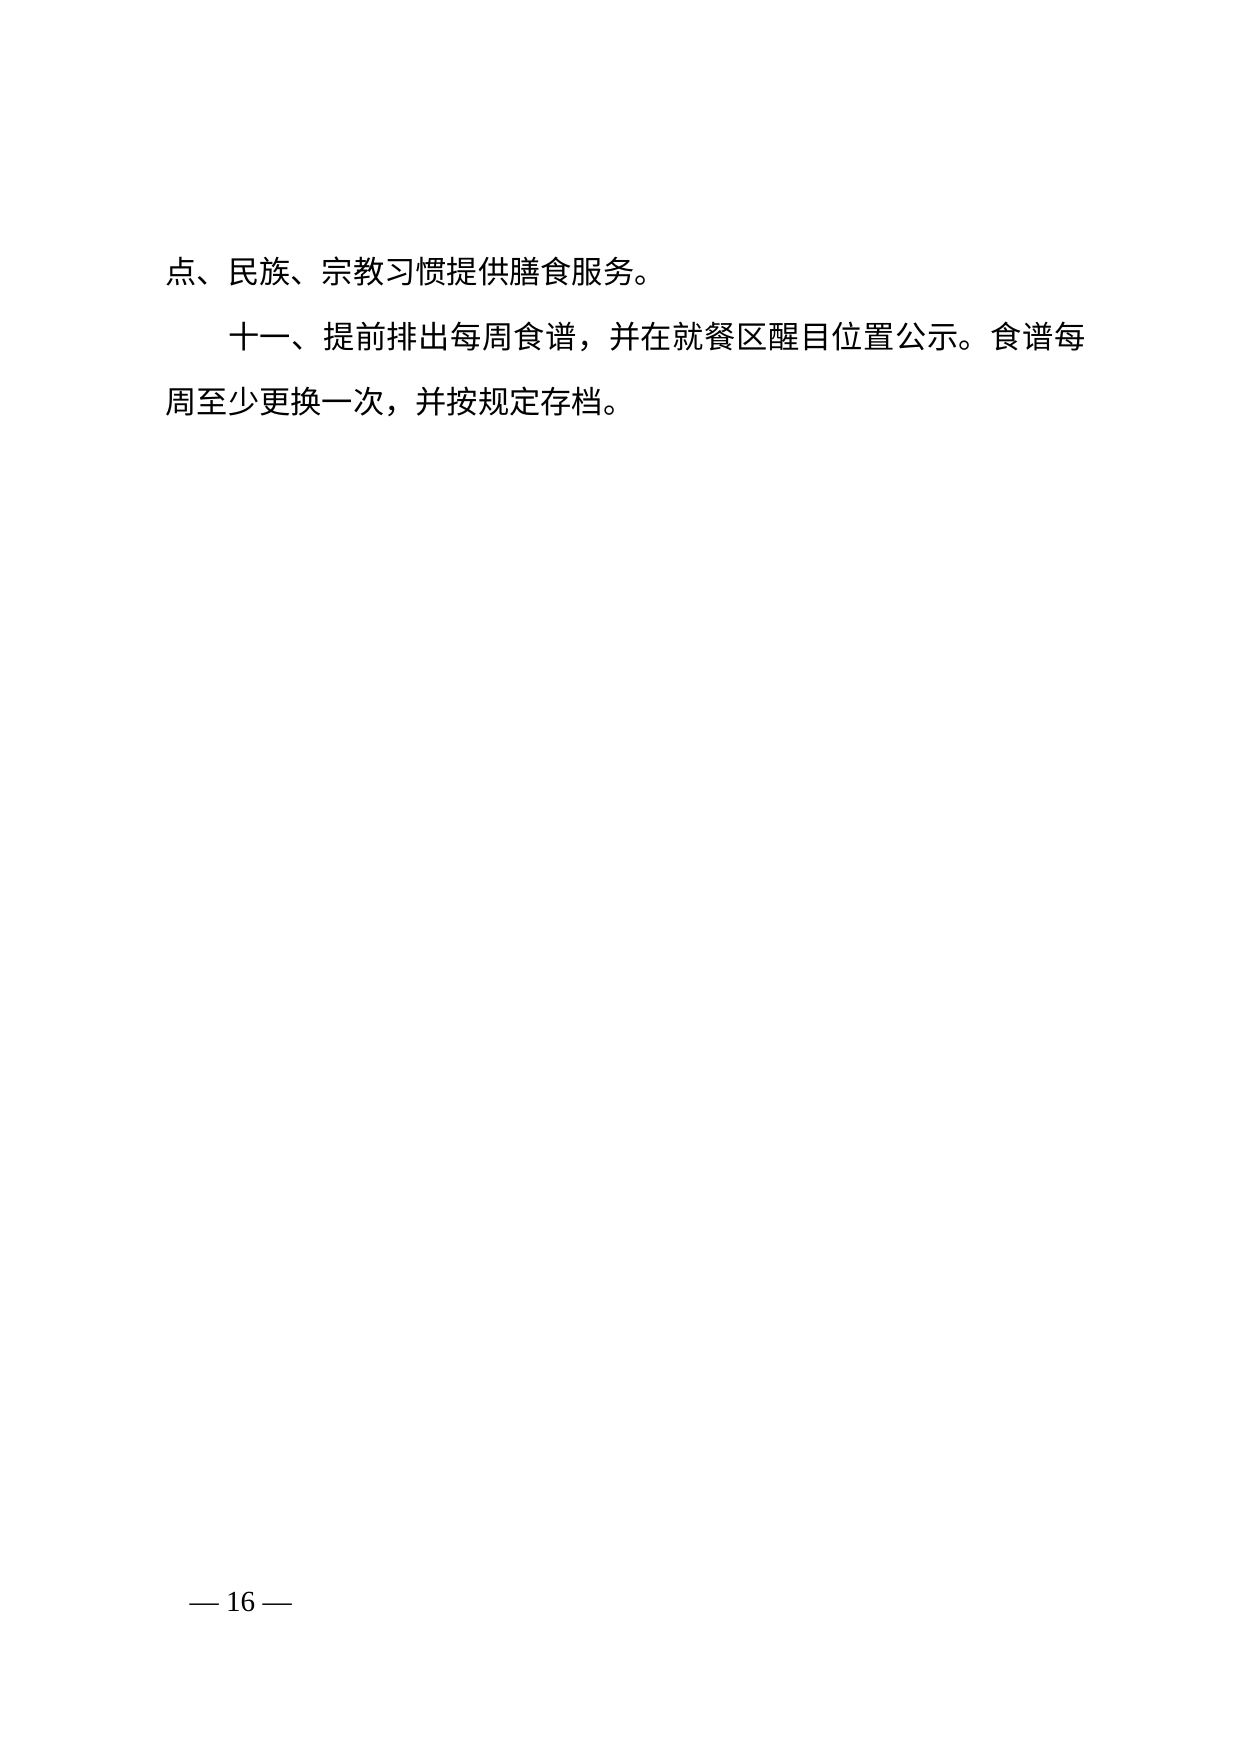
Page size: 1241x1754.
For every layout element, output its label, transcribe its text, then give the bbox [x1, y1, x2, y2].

text 十一、提前排出每周食谱，并在就餐区醒目位置公示。食谱每周至少更换一次，并按规定存档。 [165, 303, 1087, 433]
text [165, 238, 1087, 303]
